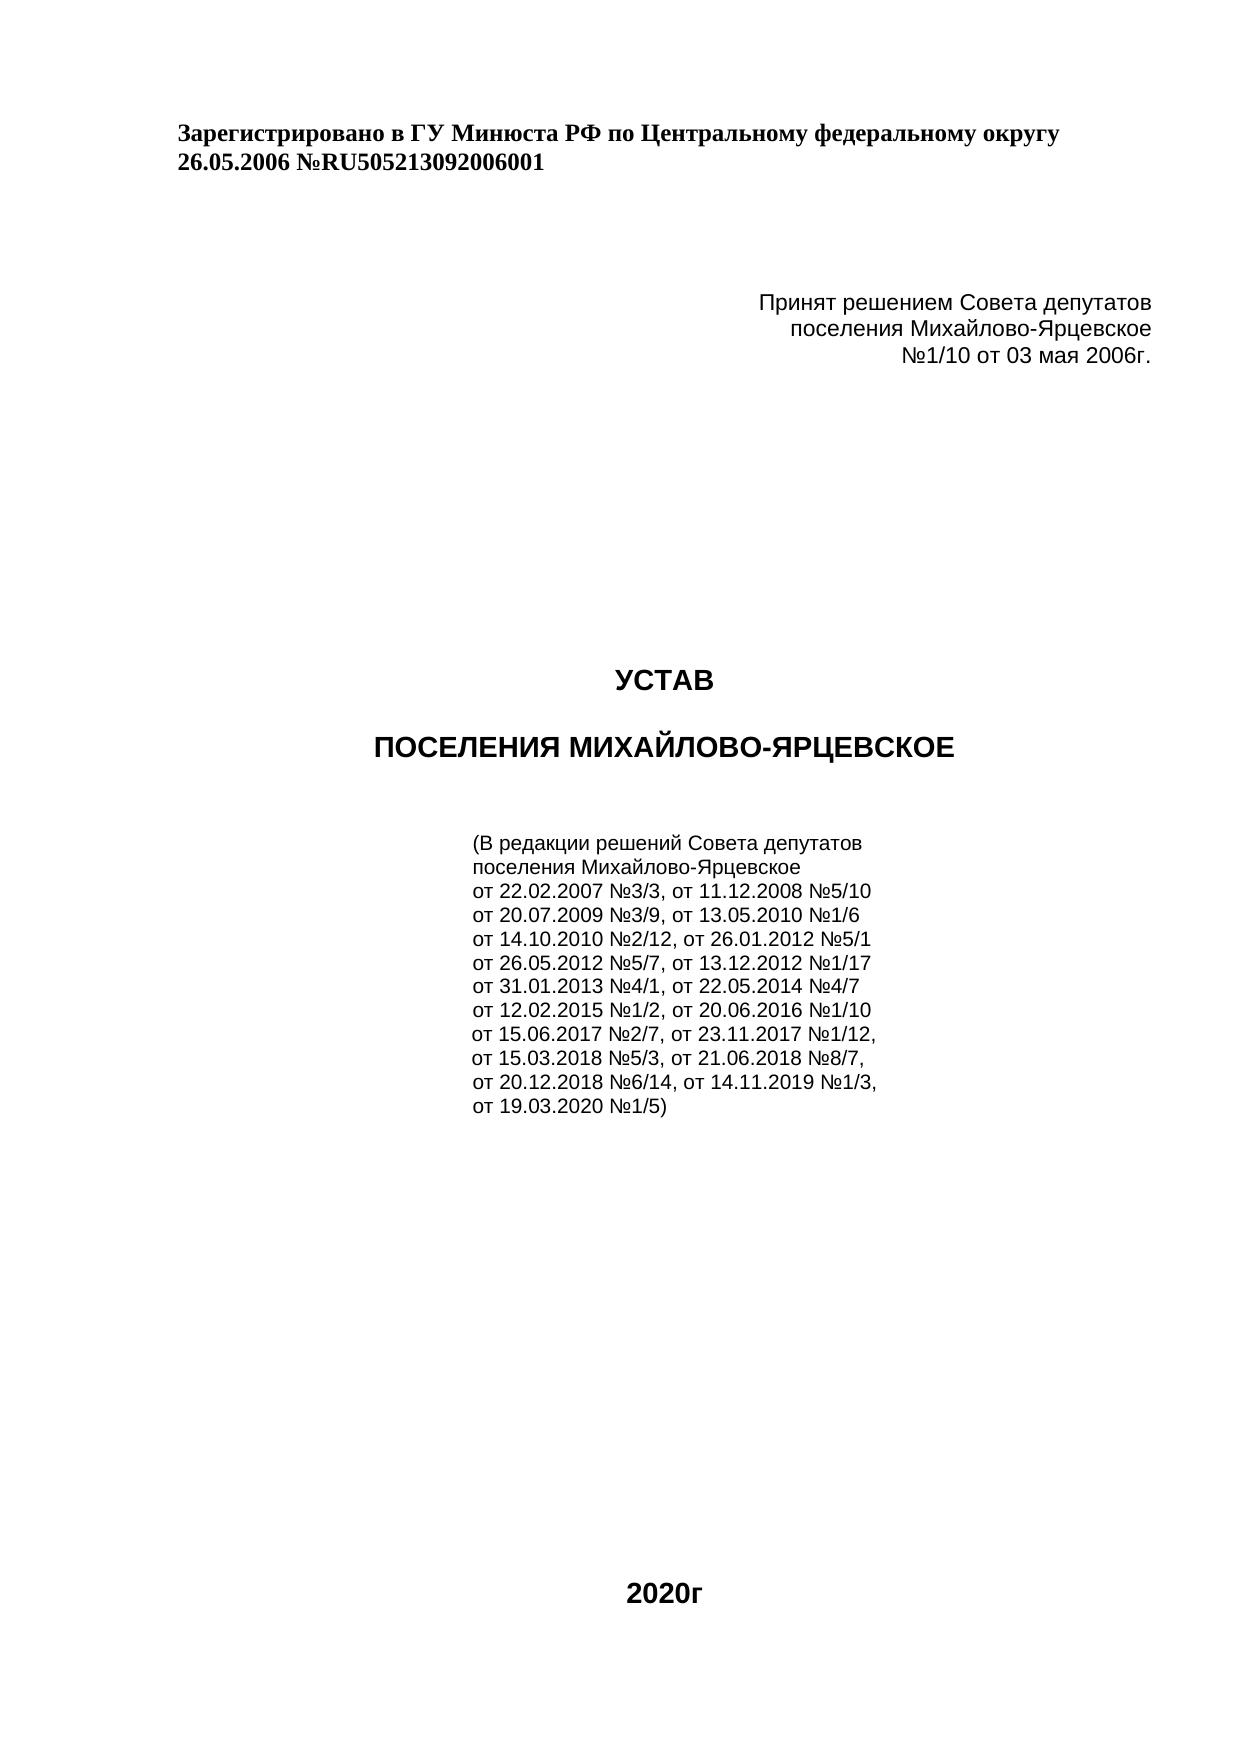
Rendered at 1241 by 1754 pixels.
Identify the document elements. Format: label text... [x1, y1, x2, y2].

text поселения Михайлово-Ярцевское [177, 315, 1152, 342]
text от 15.03.2018 №5/3, от 21.06.2018 №8/7, [177, 1046, 1152, 1070]
text №1/10 от 03 мая 2006г. [177, 342, 1152, 368]
text ПОСЕЛЕНИЯ МИХАЙЛОВО-ЯРЦЕВСКОЕ [177, 730, 1152, 763]
text от 22.02.2007 №3/3, от 11.12.2008 №5/10 [177, 878, 1152, 902]
text поселения Михайлово-Ярцевское [177, 854, 1152, 878]
text от 12.02.2015 №1/2, от 20.06.2016 №1/10 [177, 998, 1152, 1022]
text Принят решением Совета депутатов [398, 289, 1152, 315]
text 2020г [177, 1577, 1152, 1610]
text (В редакции решений Совета депутатов [177, 831, 1152, 854]
text от 26.05.2012 №5/7, от 13.12.2012 №1/17 [177, 950, 1152, 974]
text от 20.12.2018 №6/14, от 14.11.2019 №1/3, [177, 1070, 1152, 1094]
text от 15.06.2017 №2/7, от 23.11.2017 №1/12, [177, 1022, 1152, 1046]
text от 20.07.2009 №3/9, от 13.05.2010 №1/6 [177, 902, 1152, 926]
text УСТАВ [177, 663, 1152, 696]
text от 19.03.2020 №1/5) [177, 1094, 1152, 1118]
text Зарегистрировано в ГУ Минюста РФ по Центральному федеральному округу 26.05.2006 №RU505213092006001 [177, 118, 1152, 176]
text от 14.10.2010 №2/12, от 26.01.2012 №5/1 [177, 926, 1152, 950]
text от 31.01.2013 №4/1, от 22.05.2014 №4/7 [177, 974, 1152, 998]
